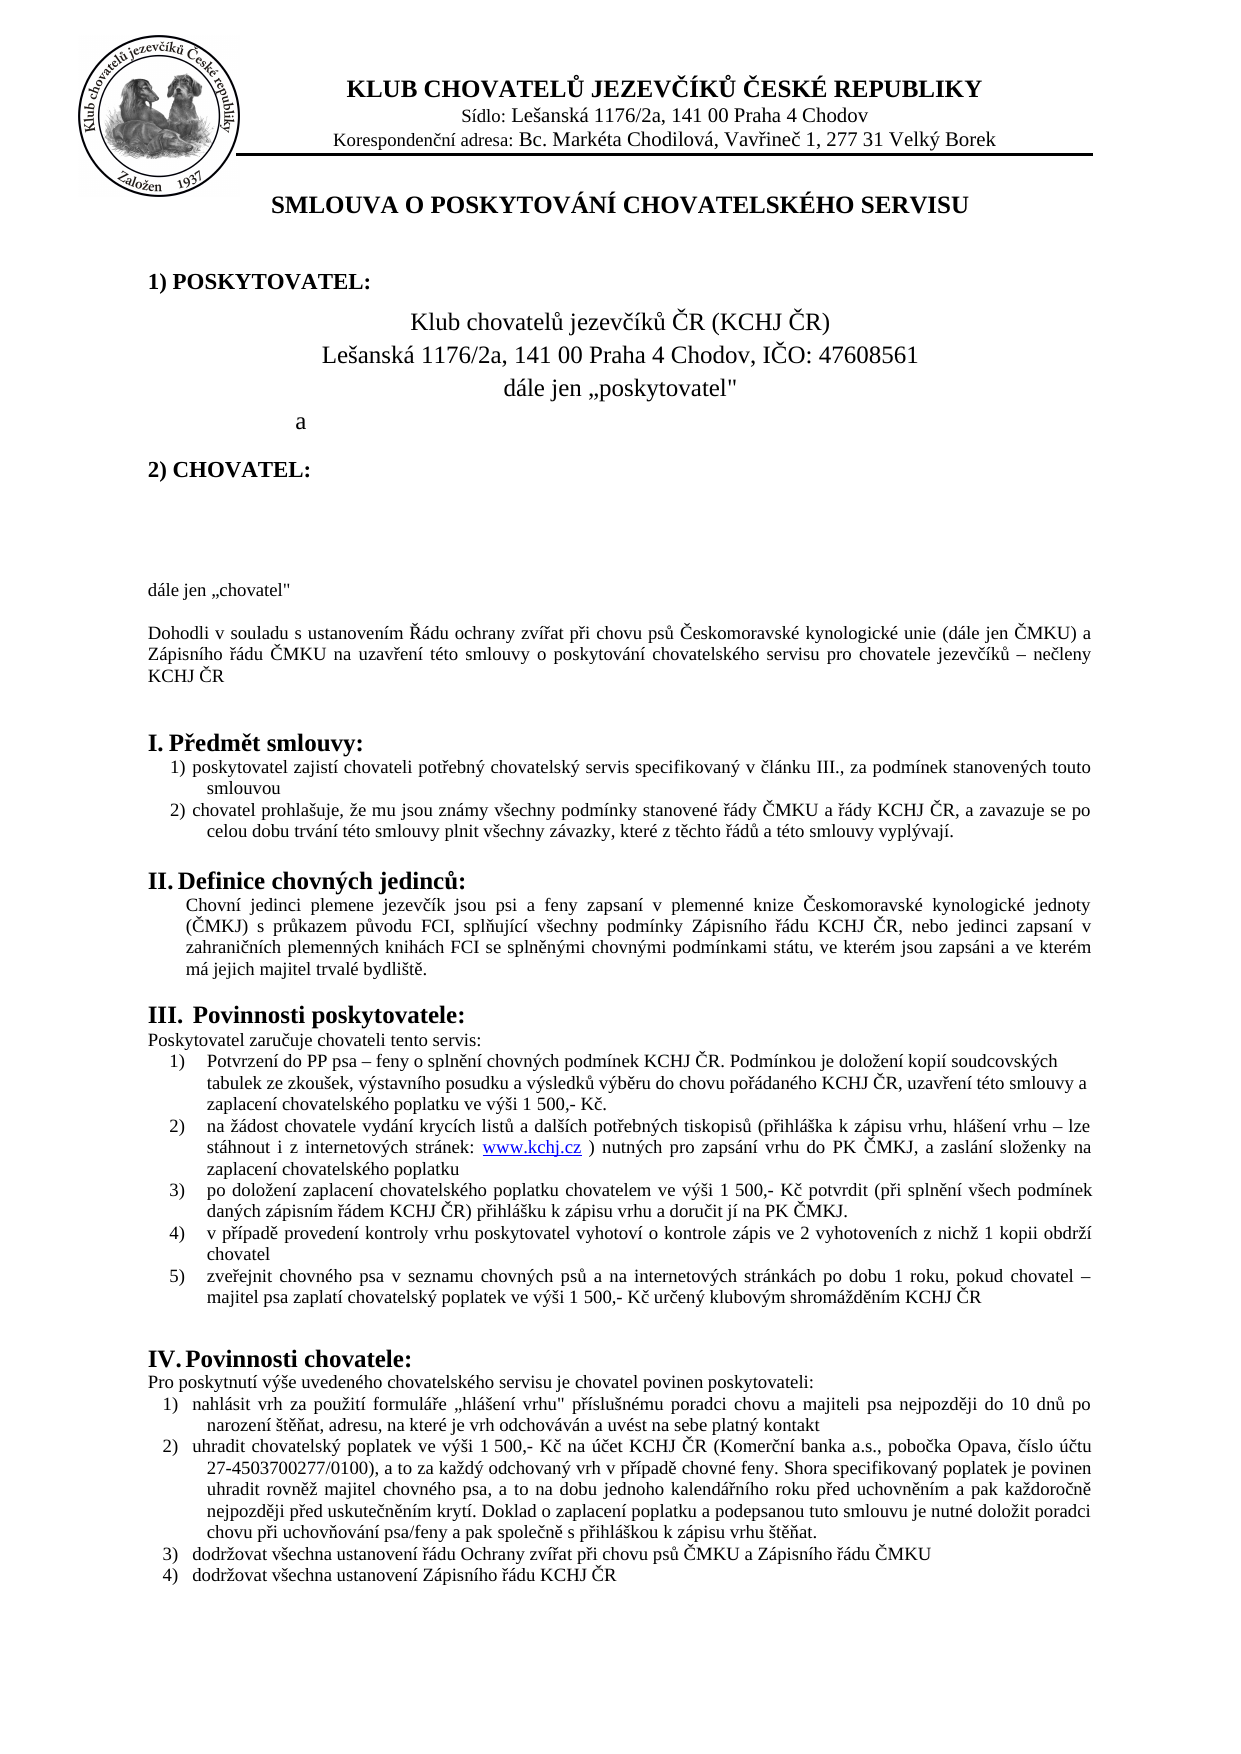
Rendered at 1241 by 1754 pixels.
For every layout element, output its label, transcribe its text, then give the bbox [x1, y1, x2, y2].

text dále jen „chovatel" [148, 579, 1093, 601]
list chovatel prohlašuje, že mu jsou známy všechny podmínky stanovené řády ČMKU a řády KCHJ ČR, a zavazuje se po celou dobu trvání této smlouvy plnit všechny závazky, které z těchto řádů a této smlouvy vyplývají. [170, 799, 1093, 842]
text IV. Povinnosti chovatele: [148, 1350, 1093, 1371]
list uhradit chovatelský poplatek ve výši 1 500,- Kč na účet KCHJ ČR (Komerční banka a.s., pobočka Opava, číslo účtu 27-4503700277/0100), a to za každý odchovaný vrh v případě chovné feny. Shora specifikovaný poplatek je povinen uhradit rovněž majitel chovného psa, a to na dobu jednoho kalendářního roku před uchovněním a pak každoročně nejpozději před uskutečněním krytí. Doklad o zaplacení poplatku a podepsanou tuto smlouvu je nutné doložit poradci chovu při uchovňování psa/feny a pak společně s přihláškou k zápisu vrhu štěňat. [162, 1436, 1093, 1543]
text Klub chovatelů jezevčíků ČR (KCHJ ČR) [148, 307, 1093, 335]
text SMLOUVA O POSKYTOVÁNÍ CHOVATELSKÉHO SERVISU [148, 190, 1093, 219]
text Lešanská 1176/2a, 141 00 Praha 4 Chodov, IČO: 47608561 [148, 340, 1093, 368]
text 2) CHOVATEL: [148, 456, 1093, 482]
list dodržovat všechna ustanovení řádu Ochrany zvířat při chovu psů ČMKU a Zápisního řádu ČMKU [162, 1543, 1093, 1564]
text dále jen „poskytovatel" [148, 373, 1093, 401]
list poskytovatel zajistí chovateli potřebný chovatelský servis specifikovaný v článku III., za podmínek stanovených touto smlouvou [170, 756, 1093, 799]
list na žádost chovatele vydání krycích listů a dalších potřebných tiskopisů (přihláška k zápisu vrhu, hlášení vrhu – lze stáhnout i z internetových stránek: www.kchj.cz ) nutných pro zapsání vrhu do PK ČMKJ, a zaslání složenky na zaplacení chovatelského poplatku [169, 1115, 1093, 1179]
list dodržovat všechna ustanovení Zápisního řádu KCHJ ČR [162, 1564, 1093, 1586]
text Poskytovatel zaručuje chovateli tento servis: [148, 1029, 1093, 1051]
text I. Předmět smlouvy: [148, 735, 1093, 756]
list po doložení zaplacení chovatelského poplatku chovatelem ve výši 1 500,- Kč potvrdit (při splnění všech podmínek daných zápisním řádem KCHJ ČR) přihlášku k zápisu vrhu a doručit jí na PK ČMKJ. [169, 1179, 1093, 1222]
list Potvrzení do PP psa – feny o splnění chovných podmínek KCHJ ČR. Podmínkou je doložení kopií soudcovských tabulek ze zkoušek, výstavního posudku a výsledků výběru do chovu pořádaného KCHJ ČR, uzavření této smlouvy a zaplacení chovatelského poplatku ve výši 1 500,- Kč. [169, 1051, 1093, 1115]
list zveřejnit chovného psa v seznamu chovných psů a na internetových stránkách po dobu 1 roku, pokud chovatel – majitel psa zaplatí chovatelský poplatek ve výši 1 500,- Kč určený klubovým shromážděním KCHJ ČR [169, 1265, 1093, 1308]
list v případě provedení kontroly vrhu poskytovatel vyhotoví o kontrole zápis ve 2 vyhotoveních z nichž 1 kopii obdrží chovatel [169, 1222, 1093, 1265]
text 1) POSKYTOVATEL: [148, 268, 1093, 294]
text a [221, 406, 1093, 434]
picture [78, 35, 240, 197]
list nahlásit vrh za použití formuláře „hlášení vrhu" příslušnému poradci chovu a majiteli psa nejpozději do 10 dnů po narození štěňat, adresu, na které je vrh odchováván a uvést na sebe platný kontakt [162, 1393, 1093, 1436]
text Dohodli v souladu s ustanovením Řádu ochrany zvířat při chovu psů Českomoravské kynologické unie (dále jen ČMKU) a Zápisního řádu ČMKU na uzavření této smlouvy o poskytování chovatelského servisu pro chovatele jezevčíků – nečleny KCHJ ČR [148, 622, 1093, 687]
text Chovní jedinci plemene jezevčík jsou psi a feny zapsaní v plemenné knize Českomoravské kynologické jednoty (ČMKJ) s průkazem původu FCI, splňující všechny podmínky Zápisního řádu KCHJ ČR, nebo jedinci zapsaní v zahraničních plemenných knihách FCI se splněnými chovnými podmínkami státu, ve kterém jsou zapsáni a ve kterém má jejich majitel trvalé bydliště. [186, 894, 1093, 980]
text III. Povinnosti poskytovatele: [148, 1000, 1093, 1029]
text Pro poskytnutí výše uvedeného chovatelského servisu je chovatel povinen poskytovateli: [148, 1371, 1093, 1393]
text II. Definice chovných jedinců: [148, 872, 1093, 894]
